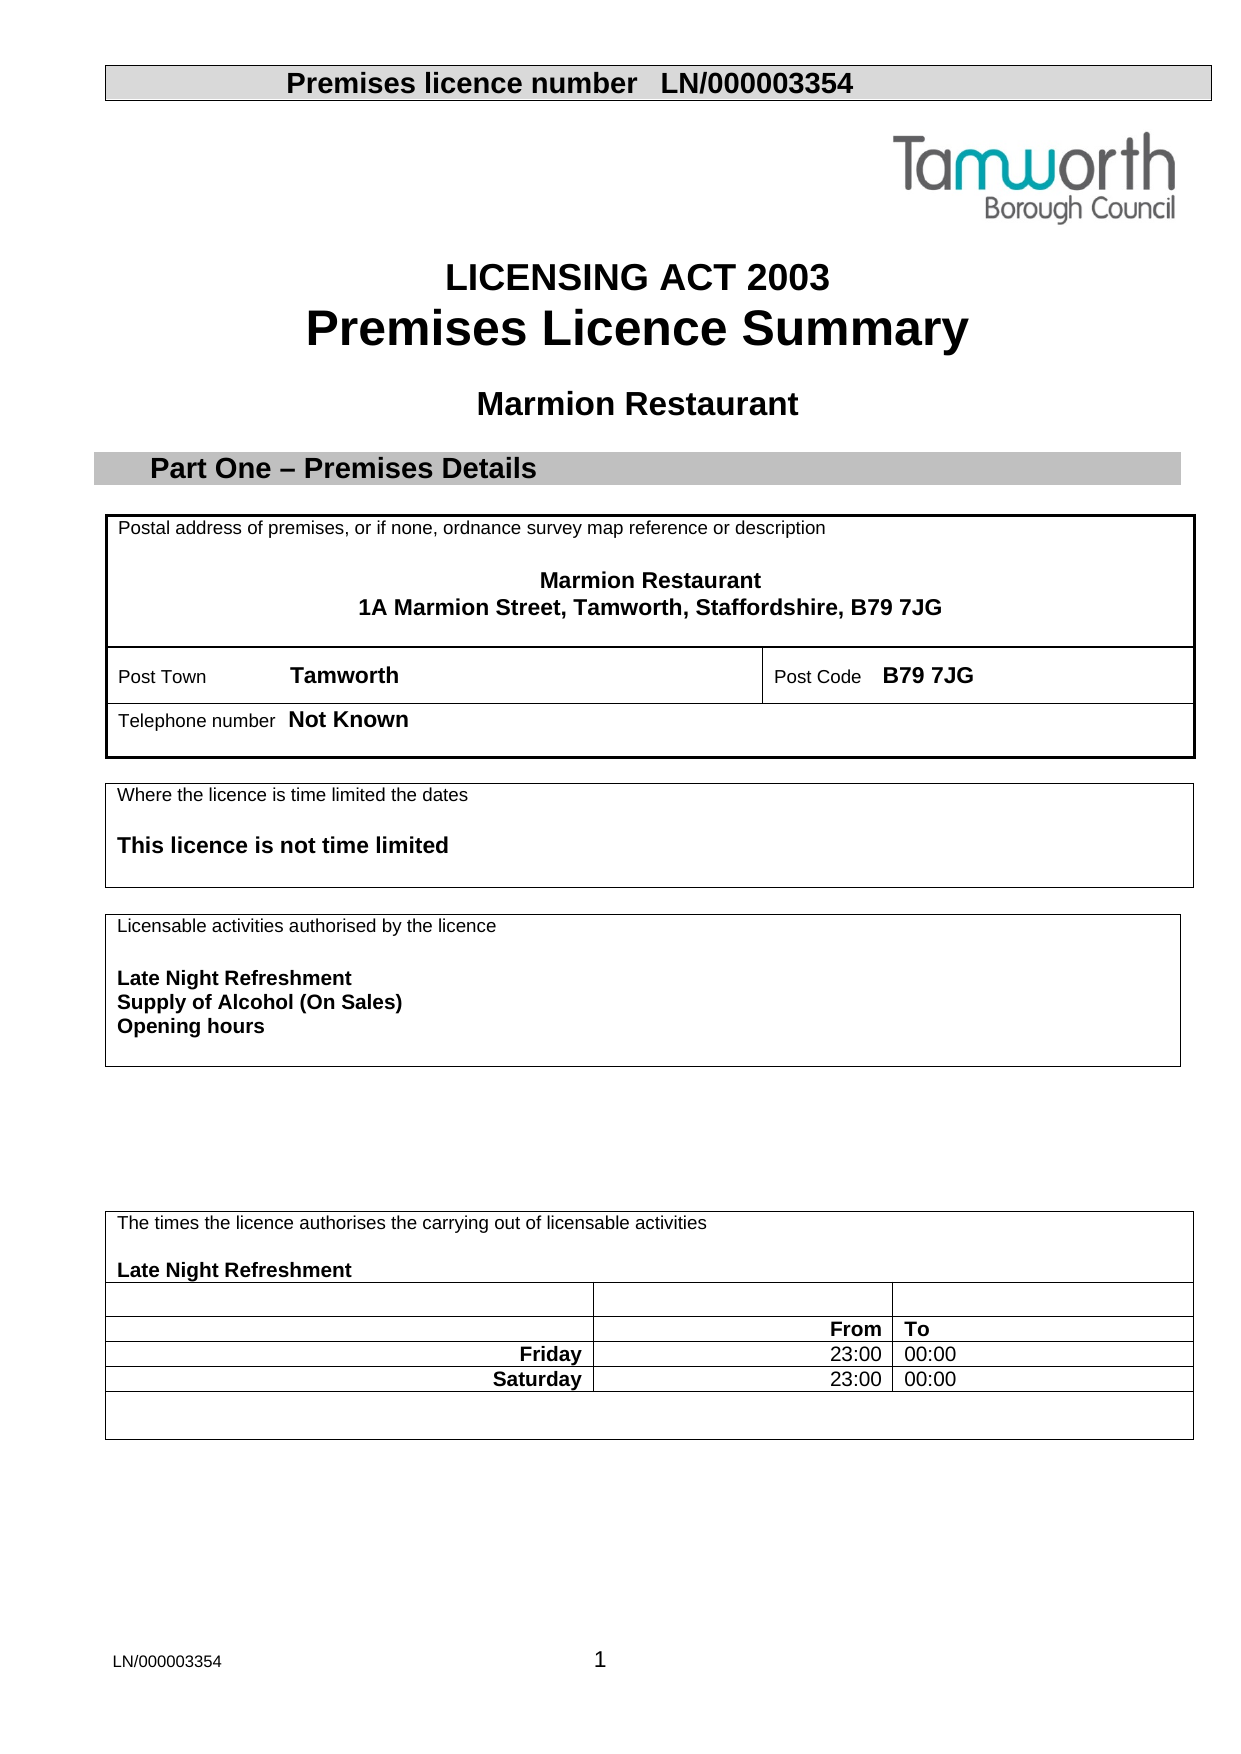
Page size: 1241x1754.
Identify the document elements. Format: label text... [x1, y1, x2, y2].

table_cell Telephone number Not Known [108, 704, 1193, 756]
table_cell [106, 1392, 1193, 1439]
table_cell Friday [106, 1342, 593, 1366]
table_cell To [893, 1317, 1193, 1341]
table_cell [893, 1283, 1193, 1316]
table_cell [106, 1283, 593, 1316]
table_cell [106, 1317, 593, 1341]
table_cell 00:00 [893, 1367, 1193, 1391]
text Premises Licence Summary [94, 298, 1181, 356]
picture [886, 129, 1182, 227]
table_header Postal address of premises, or if none, ordnance survey map reference or description Marmion Restaurant 1A Marmion Street, Tamworth, Staffordshire, B79 7JG [108, 517, 1193, 646]
table_cell 23:00 [594, 1342, 892, 1366]
table_cell Post Town Tamworth [108, 648, 762, 703]
text Marmion Restaurant [94, 384, 1181, 423]
table_header Where the licence is time limited the dates This licence is not time limited [106, 784, 1193, 887]
table_cell [594, 1283, 892, 1316]
table_cell 00:00 [893, 1342, 1193, 1366]
table_header Licensable activities authorised by the licence Late Night Refreshment Supply of Alcohol (On Sales) Opening hours [106, 915, 1180, 1066]
text LICENSING ACT 2003 [94, 255, 1181, 298]
table_header The times the licence authorises the carrying out of licensable activities Late Night Refreshment [106, 1212, 1193, 1282]
table_cell From [594, 1317, 892, 1341]
table_cell Saturday [106, 1367, 593, 1391]
text Part One – Premises Details [94, 452, 1181, 485]
table_cell 23:00 [594, 1367, 892, 1391]
table_cell Post Code B79 7JG [763, 648, 1193, 703]
